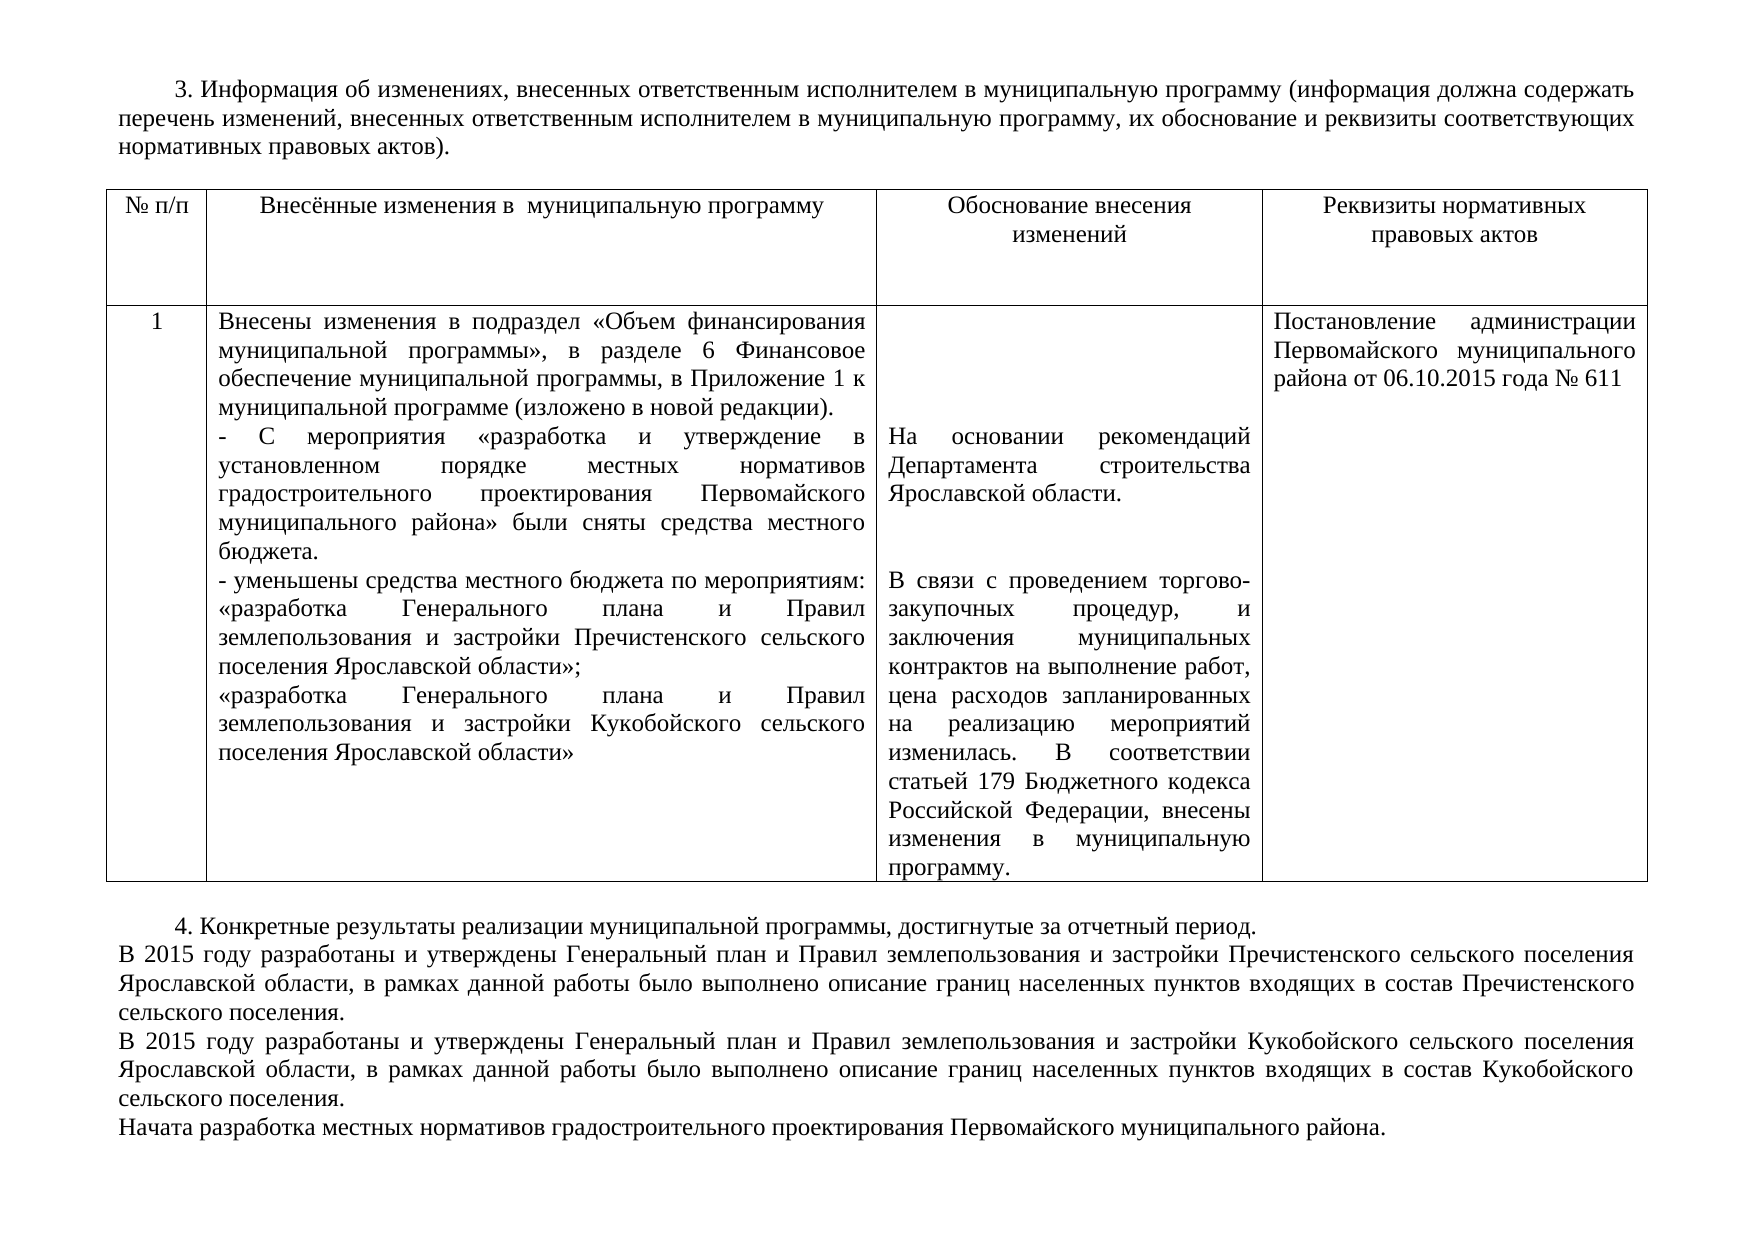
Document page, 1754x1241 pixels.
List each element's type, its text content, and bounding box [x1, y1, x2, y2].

table_cell 1 [107, 306, 206, 881]
table_cell Внесены изменения в подраздел «Объем финансирования муниципальной программы», в разделе 6 Финансовое обеспечение муниципальной программы, в Приложение 1 к муниципальной программе (изложено в новой редакции). - С мероприятия «разработка и утверждение в установленном порядке местных нормативов градостроительного проектирования Первомайского муниципального района» были сняты средства местного бюджета. - уменьшены средства местного бюджета по мероприятиям: «разработка Генерального плана и Правил землепользования и застройки Пречистенского сельского поселения Ярославской области»; «разработка Генерального плана и Правил землепользования и застройки Кукобойского сельского поселения Ярославской области» [207, 306, 876, 881]
table_cell Постановление администрации Первомайского муниципального района от 06.10.2015 года № 611 [1263, 306, 1647, 881]
text 3. Информация об изменениях, внесенных ответственным исполнителем в муниципальную программу (информация должна содержать перечень изменений, внесенных ответственным исполнителем в муниципальную программу, их обоснование и реквизиты соответствующих нормативных правовых актов). [118, 74, 1636, 160]
table_header № п/п [107, 190, 206, 305]
table_header Реквизиты нормативных правовых актов [1263, 190, 1647, 305]
text Начата разработка местных нормативов градостроительного проектирования Первомайского муниципального района. [118, 1112, 1636, 1141]
text В 2015 году разработаны и утверждены Генеральный план и Правил землепользования и застройки Пречистенского сельского поселения Ярославской области, в рамках данной работы было выполнено описание границ населенных пунктов входящих в состав Пречистенского сельского поселения. [118, 939, 1636, 1026]
table_header Внесённые изменения в муниципальную программу [207, 190, 876, 305]
text 4. Конкретные результаты реализации муниципальной программы, достигнутые за отчетный период. [118, 911, 1636, 939]
table_header Обоснование внесения изменений [877, 190, 1262, 305]
text В 2015 году разработаны и утверждены Генеральный план и Правил землепользования и застройки Кукобойского сельского поселения Ярославской области, в рамках данной работы было выполнено описание границ населенных пунктов входящих в состав Кукобойского сельского поселения. [118, 1026, 1636, 1112]
table_cell На основании рекомендаций Департамента строительства Ярославской области. В связи с проведением торгово-закупочных процедур, и заключения муниципальных контрактов на выполнение работ, цена расходов запланированных на реализацию мероприятий изменилась. В соответствии статьей 179 Бюджетного кодекса Российской Федерации, внесены изменения в муниципальную программу. [877, 306, 1262, 881]
